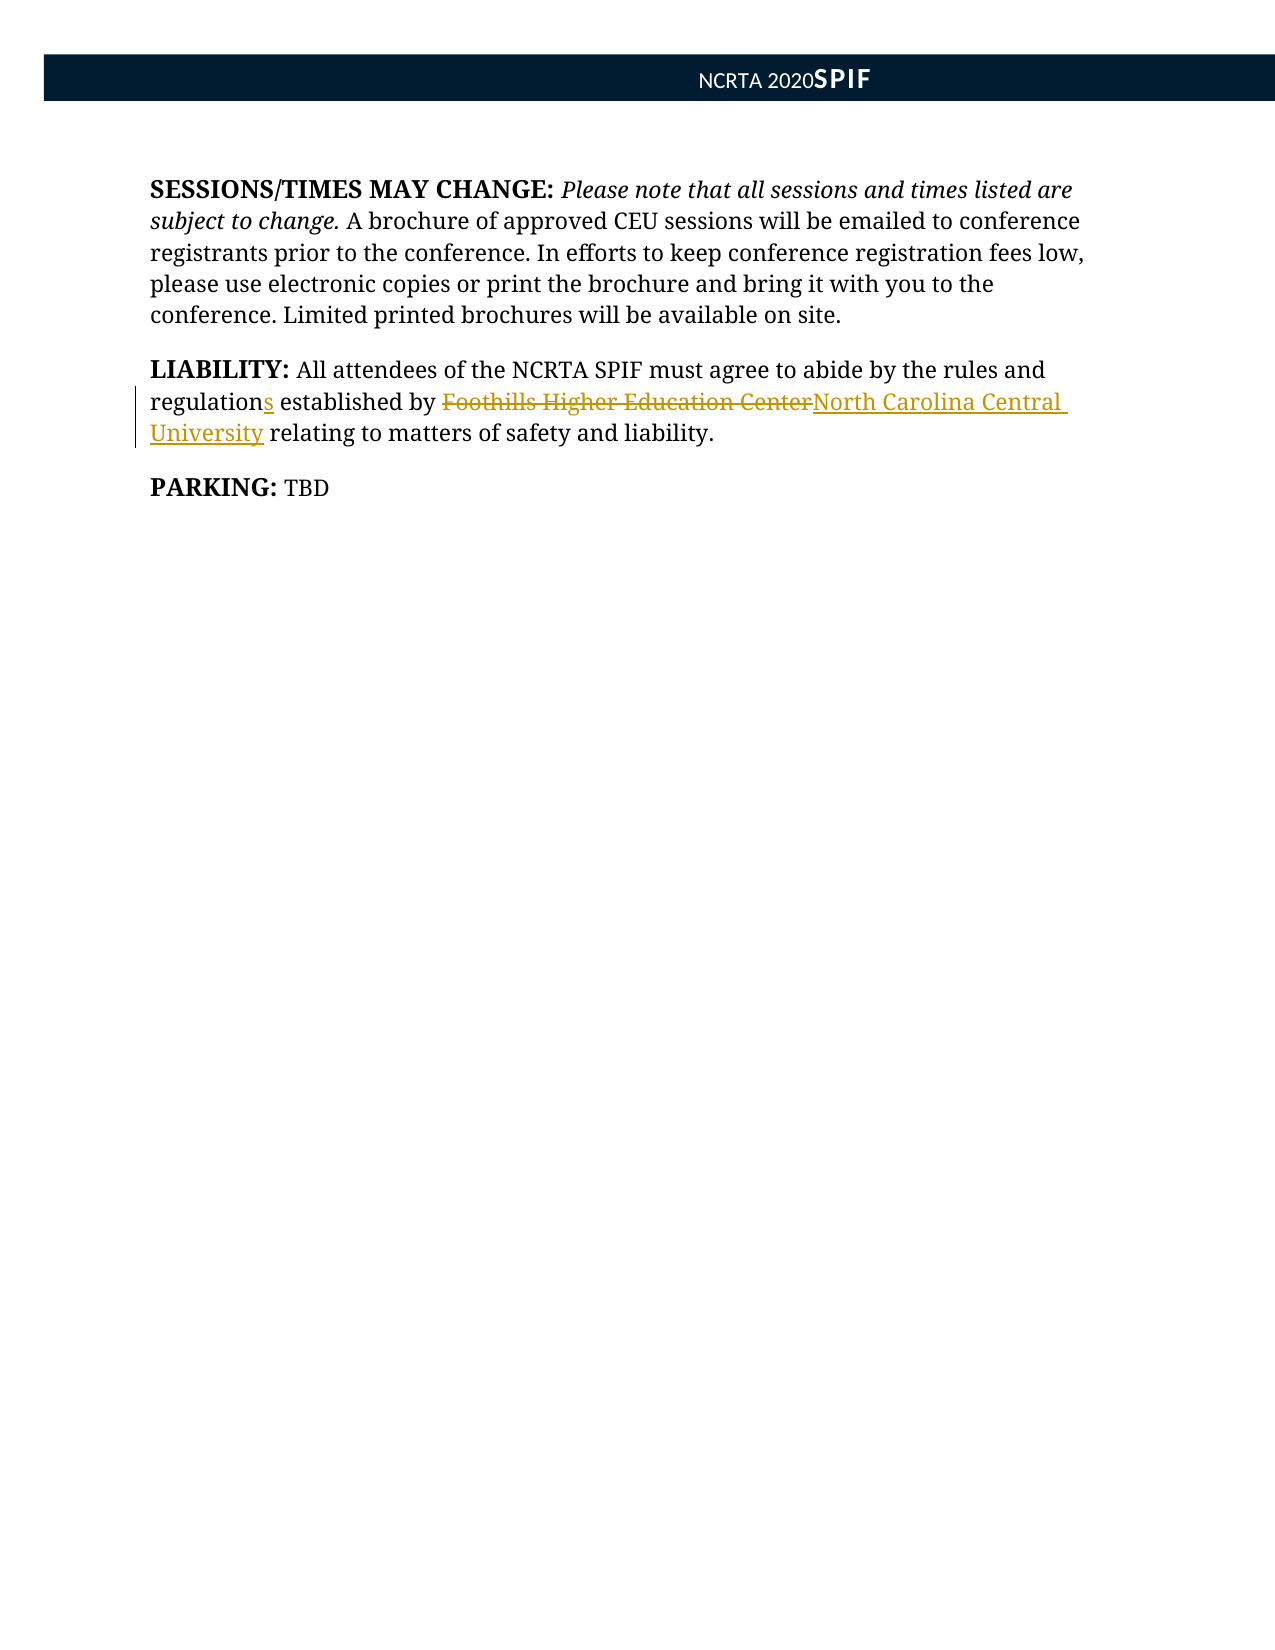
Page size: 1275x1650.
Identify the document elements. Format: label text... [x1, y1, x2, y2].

text PARKING: TBD [150, 469, 1125, 503]
text LIABILITY: All attendees of the NCRTA SPIF must agree to abide by the rules and regulation established by relating to matters of safety and liability. [150, 352, 1125, 448]
text SESSIONS/TIMES MAY CHANGE: Please note that all sessions and times listed are subject to change. A brochure of approved CEU sessions will be emailed to conference registrants prior to the conference. In efforts to keep conference registration fees low, please use electronic copies or print the brochure and bring it with you to the conference. Limited printed brochures will be available on site. [150, 171, 1125, 330]
